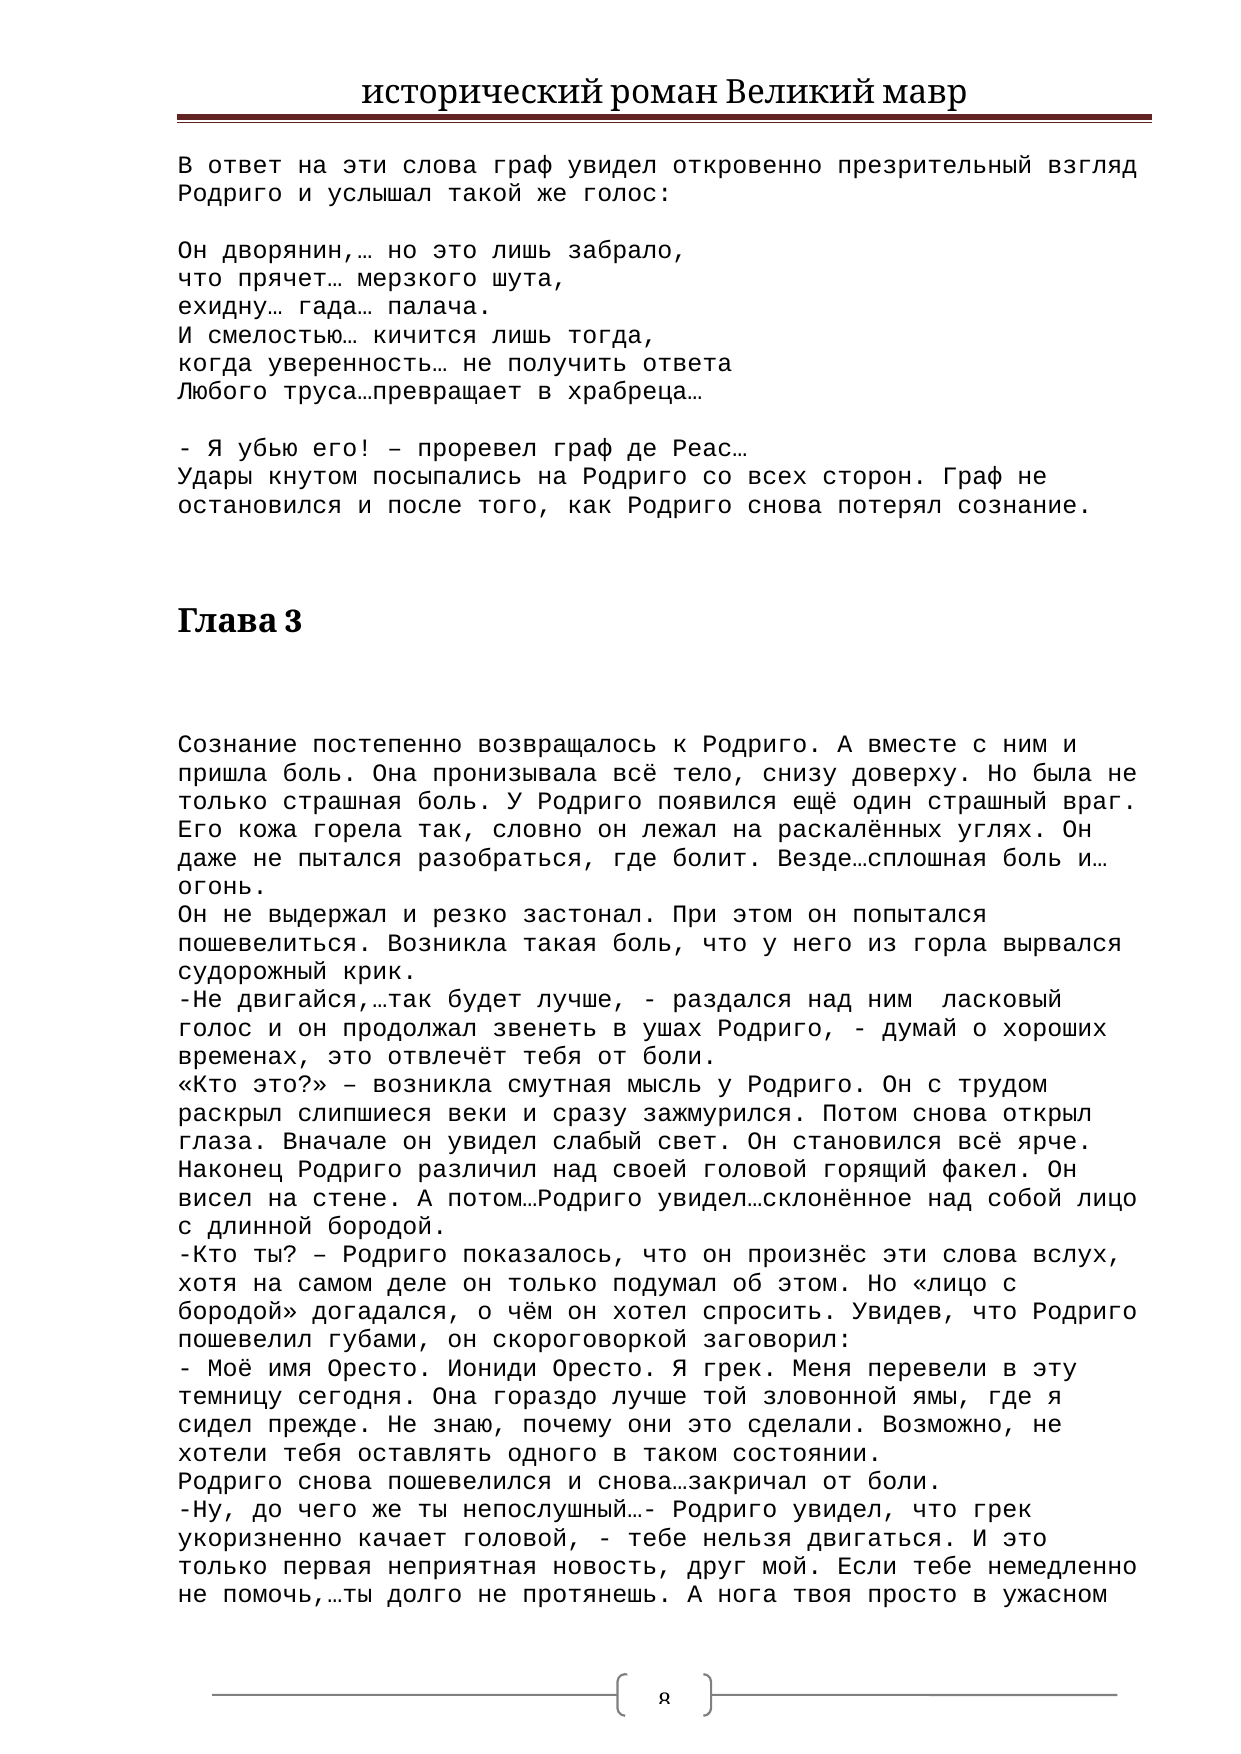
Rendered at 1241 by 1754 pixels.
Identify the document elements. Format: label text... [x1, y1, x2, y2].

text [177, 1497, 1152, 1610]
text Он дворянин,… но это лишь забрало, [177, 237, 1152, 266]
text -Кто ты? – Родриго показалось, что он произнёс эти слова вслух, хотя на самом деле он только подумал об этом. Но «лицо с бородой» догадался, о чём он хотел спросить. Увидев, что Родриго пошевелил губами, он скороговоркой заговорил: [177, 1242, 1152, 1355]
text Удары кнутом посыпались на Родриго со всех сторон. Граф не остановился и после того, как Родриго снова потерял сознание. [177, 464, 1152, 521]
text Сознание постепенно возвращалось к Родриго. А вместе с ним и пришла боль. Она пронизывала всё тело, снизу доверху. Но была не только страшная боль. У Родриго появился ещё один страшный враг. Его кожа горела так, словно он лежал на раскалённых углях. Он даже не пытался разобраться, где болит. Везде…сплошная боль и…огонь. [177, 732, 1152, 902]
text ехидну… гада… палача. [177, 294, 1152, 322]
text Любого труса…превращает в храбреца… [177, 379, 1152, 407]
text «Кто это?» – возникла смутная мысль у Родриго. Он с трудом раскрыл слипшиеся веки и сразу зажмурился. Потом снова открыл глаза. Вначале он увидел слабый свет. Он становился всё ярче. Наконец Родриго различил над своей головой горящий факел. Он висел на стене. А потом…Родриго увидел…склонённое над собой лицо с длинной бородой. [177, 1072, 1152, 1242]
text когда уверенность… не получить ответа [177, 351, 1152, 379]
text И смелостью… кичится лишь тогда, [177, 322, 1152, 351]
text - Моё имя Оресто. Иониди Оресто. Я грек. Меня перевели в эту темницу сегодня. Она гораздо лучше той зловонной ямы, где я сидел прежде. Не знаю, почему они это сделали. Возможно, не хотели тебя оставлять одного в таком состоянии. [177, 1355, 1152, 1468]
text Родриго снова пошевелился и снова…закричал от боли. [177, 1468, 1152, 1497]
text В ответ на эти слова граф увидел откровенно презрительный взгляд Родриго и услышал такой же голос: [177, 152, 1152, 209]
subtitle Глава 3 [177, 602, 1152, 641]
text Он не выдержал и резко застонал. При этом он попытался пошевелиться. Возникла такая боль, что у него из горла вырвался судорожный крик. [177, 902, 1152, 987]
text что прячет… мерзкого шута, [177, 266, 1152, 294]
text - Я убью его! – проревел граф де Реас… [177, 436, 1152, 464]
text -Не двигайся,…так будет лучше, - раздался над ним ласковый голос и он продолжал звенеть в ушах Родриго, - думай о хороших временах, это отвлечёт тебя от боли. [177, 987, 1152, 1072]
